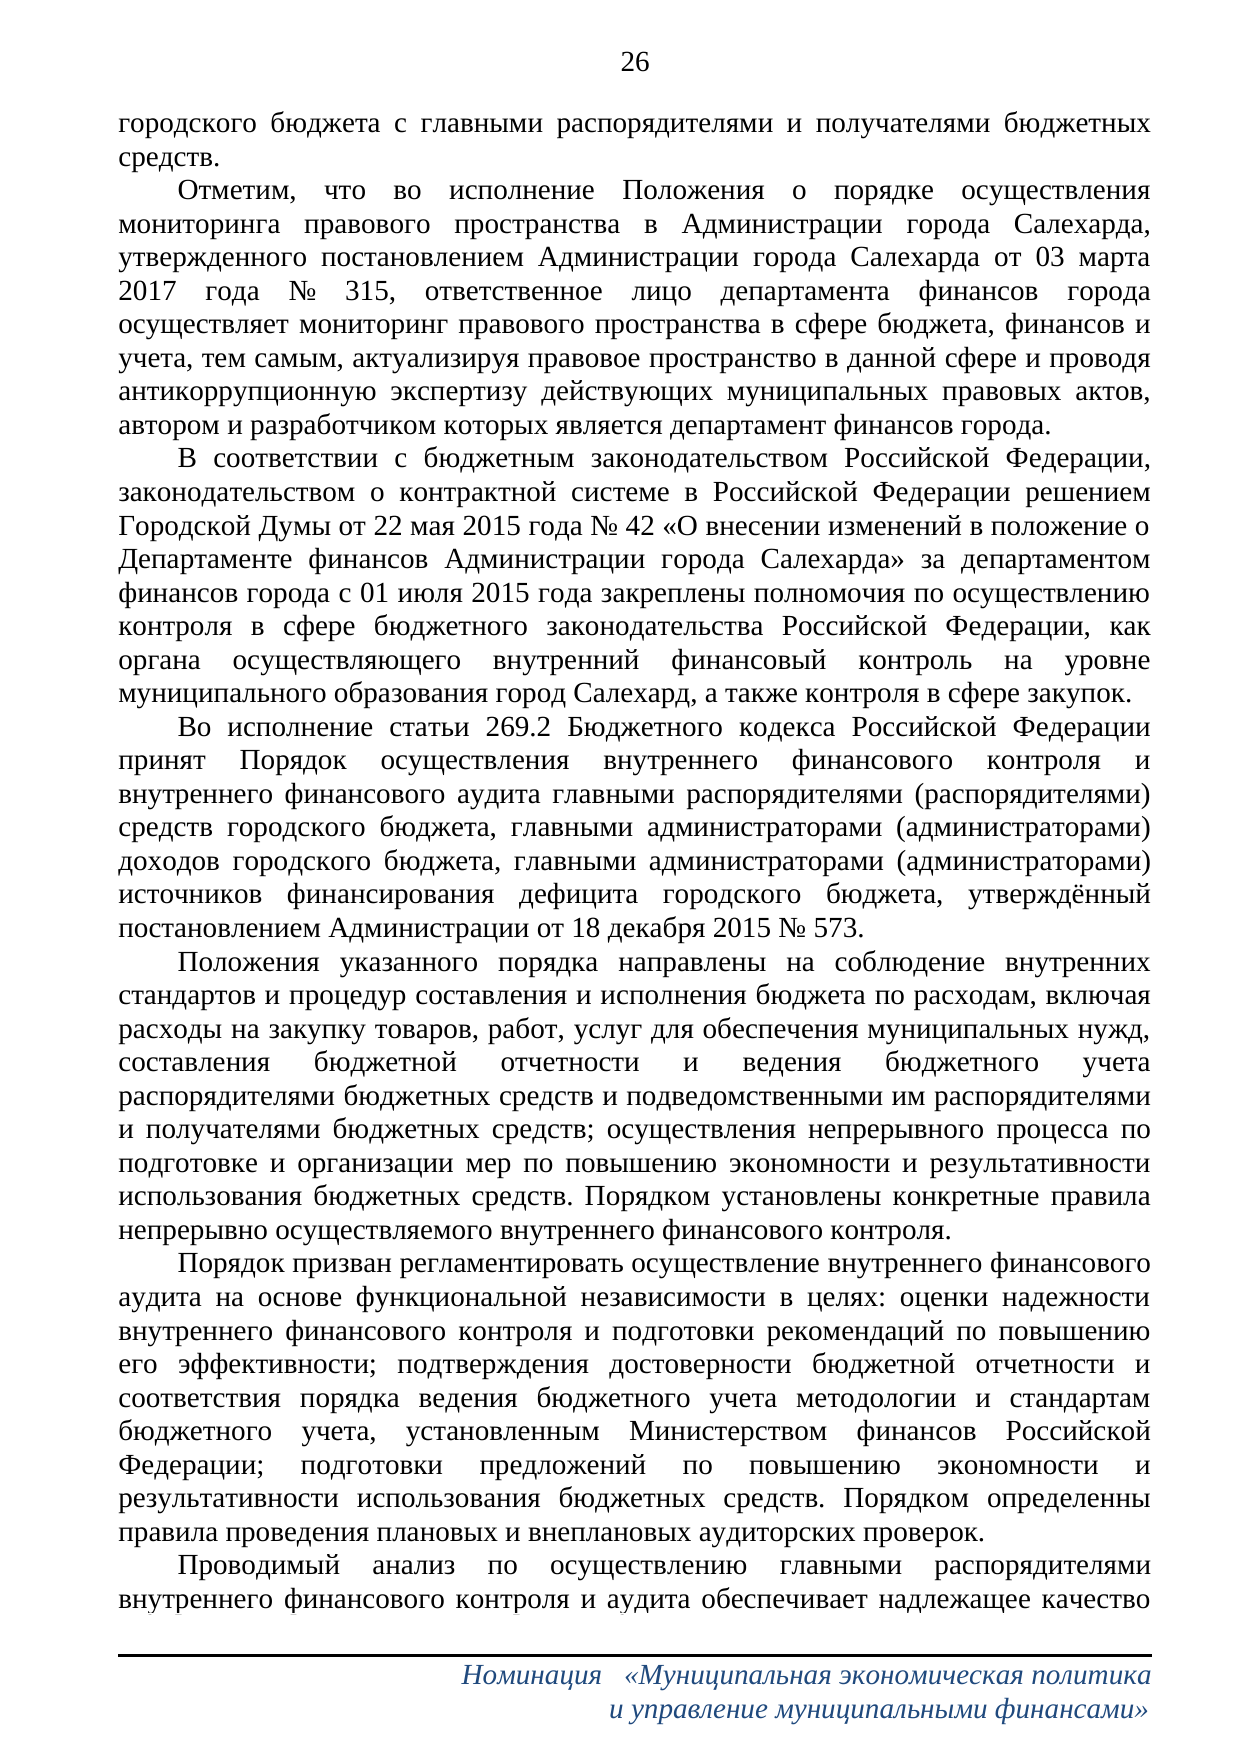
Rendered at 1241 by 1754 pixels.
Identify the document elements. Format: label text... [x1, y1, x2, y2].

text Порядок призван регламентировать осуществление внутреннего финансового аудита на основе функциональной независимости в целях: оценки надежности внутреннего финансового контроля и подготовки рекомендаций по повышению его эффективности; подтверждения достоверности бюджетной отчетности и соответствия порядка ведения бюджетного учета методологии и стандартам бюджетного учета, установленным Министерством финансов Российской Федерации; подготовки предложений по повышению экономности и результативности использования бюджетных средств. Порядком определенны правила проведения плановых и внеплановых аудиторских проверок. [118, 1246, 1152, 1547]
text Во исполнение статьи 269.2 Бюджетного кодекса Российской Федерации принят Порядок осуществления внутреннего финансового контроля и внутреннего финансового аудита главными распорядителями (распорядителями) средств городского бюджета, главными администраторами (администраторами) доходов городского бюджета, главными администраторами (администраторами) источников финансирования дефицита городского бюджета, утверждённый постановлением Администрации от 18 декабря 2015 № 573. [118, 709, 1152, 944]
text В соответствии с бюджетным законодательством Российской Федерации, законодательством о контрактной системе в Российской Федерации решением Городской Думы от 22 мая 2015 года № 42 «О внесении изменений в положение о Департаменте финансов Администрации города Салехарда» за департаментом финансов города с 01 июля 2015 года закреплены полномочия по осуществлению контроля в сфере бюджетного законодательства Российской Федерации, как органа осуществляющего внутренний финансовый контроль на уровне муниципального образования город Салехард, а также контроля в сфере закупок. [118, 441, 1152, 709]
text Отметим, что во исполнение Положения о порядке осуществления мониторинга правового пространства в Администрации города Салехарда, утвержденного постановлением Администрации города Салехарда от 03 марта 2017 года № 315, ответственное лицо департамента финансов города осуществляет мониторинг правового пространства в сфере бюджета, финансов и учета, тем самым, актуализируя правовое пространство в данной сфере и проводя антикоррупционную экспертизу действующих муниципальных правовых актов, автором и разработчиком которых является департамент финансов города. [118, 172, 1152, 441]
text Положения указанного порядка направлены на соблюдение внутренних стандартов и процедур составления и исполнения бюджета по расходам, включая расходы на закупку товаров, работ, услуг для обеспечения муниципальных нужд, составления бюджетной отчетности и ведения бюджетного учета распорядителями бюджетных средств и подведомственными им распорядителями и получателями бюджетных средств; осуществления непрерывного процесса по подготовке и организации мер по повышению экономности и результативности использования бюджетных средств. Порядком установлены конкретные правила непрерывно осуществляемого внутреннего финансового контроля. [118, 944, 1152, 1246]
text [114, 105, 1152, 172]
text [118, 1547, 1152, 1613]
